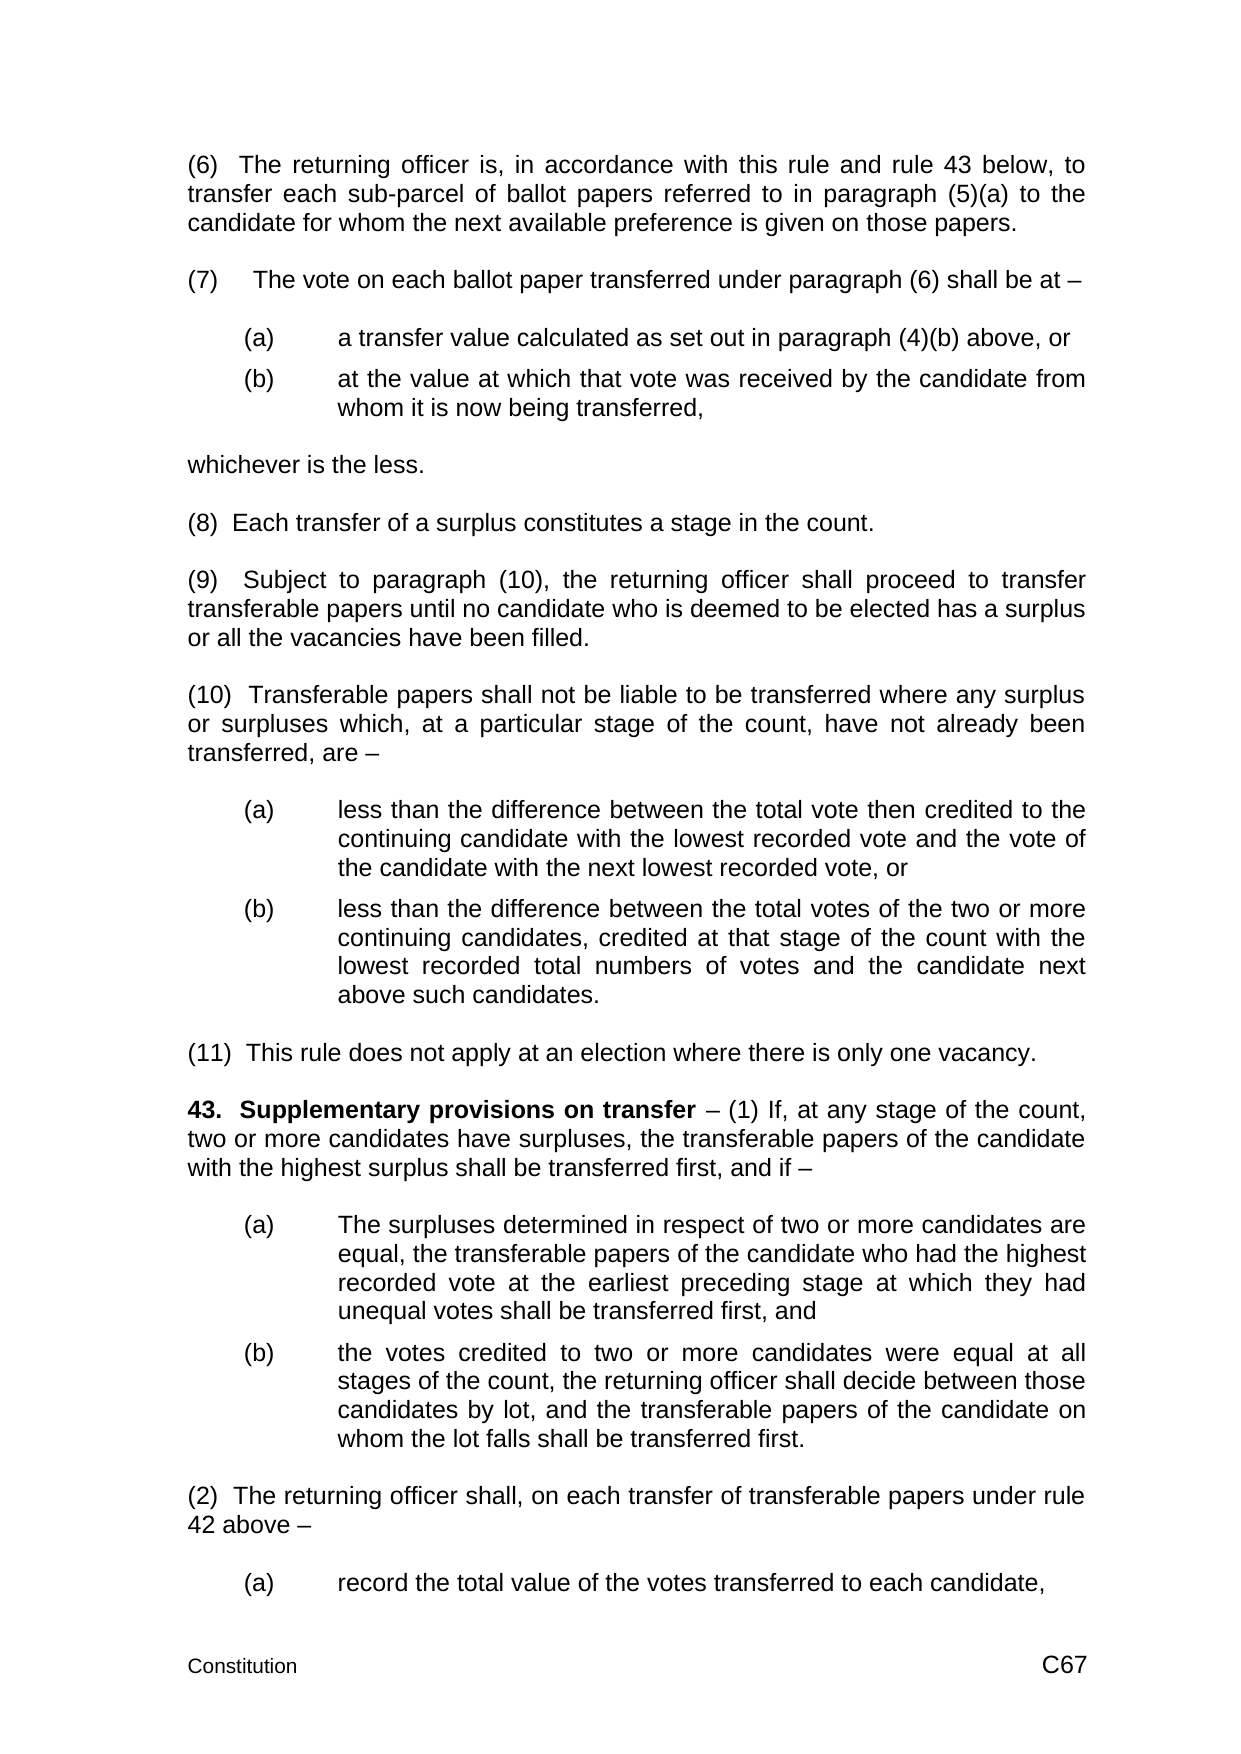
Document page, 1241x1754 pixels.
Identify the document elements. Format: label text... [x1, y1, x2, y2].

text (9) Subject to paragraph (10), the returning officer shall proceed to transfer transferable papers until no candidate who is deemed to be elected has a surplus or all the vacancies have been filled. [187, 565, 1087, 651]
text (a) less than the difference between the total vote then credited to the continuing candidate with the lowest recorded vote and the vote of the candidate with the next lowest recorded vote, or [244, 795, 1087, 881]
text (6) The returning officer is, in accordance with this rule and rule 43 below, to transfer each sub-parcel of ballot papers referred to in paragraph (5)(a) to the candidate for whom the next available preference is given on those papers. [187, 150, 1087, 236]
text (a) a transfer value calculated as set out in paragraph (4)(b) above, or [244, 322, 1087, 351]
text (b) at the value at which that vote was received by the candidate from whom it is now being transferred, [244, 364, 1087, 421]
text (a) The surpluses determined in respect of two or more candidates are equal, the transferable papers of the candidate who had the highest recorded vote at the earliest preceding stage at which they had unequal votes shall be transferred first, and [244, 1210, 1087, 1325]
text (a) record the total value of the votes transferred to each candidate, [243, 1567, 1087, 1596]
text (b) the votes credited to two or more candidates were equal at all stages of the count, the returning officer shall decide between those candidates by lot, and the transferable papers of the candidate on whom the lot falls shall be transferred first. [244, 1337, 1087, 1452]
text (7) The vote on each ballot paper transferred under paragraph (6) shall be at – [187, 265, 1087, 294]
text (8) Each transfer of a surplus constitutes a stage in the count. [187, 507, 1087, 536]
text (b) less than the difference between the total votes of the two or more continuing candidates, credited at that stage of the count with the lowest recorded total numbers of votes and the candidate next above such candidates. [244, 894, 1087, 1009]
text (11) This rule does not apply at an election where there is only one vacancy. [187, 1037, 1087, 1066]
text whichever is the less. [187, 450, 1087, 479]
text (10) Transferable papers shall not be liable to be transferred where any surplus or surpluses which, at a particular stage of the count, have not already been transferred, are – [187, 680, 1087, 766]
text (2) The returning officer shall, on each transfer of transferable papers under rule 42 above – [187, 1481, 1087, 1539]
text 43. Supplementary provisions on transfer – (1) If, at any stage of the count, two or more candidates have surpluses, the transferable papers of the candidate with the highest surplus shall be transferred first, and if – [187, 1095, 1087, 1181]
